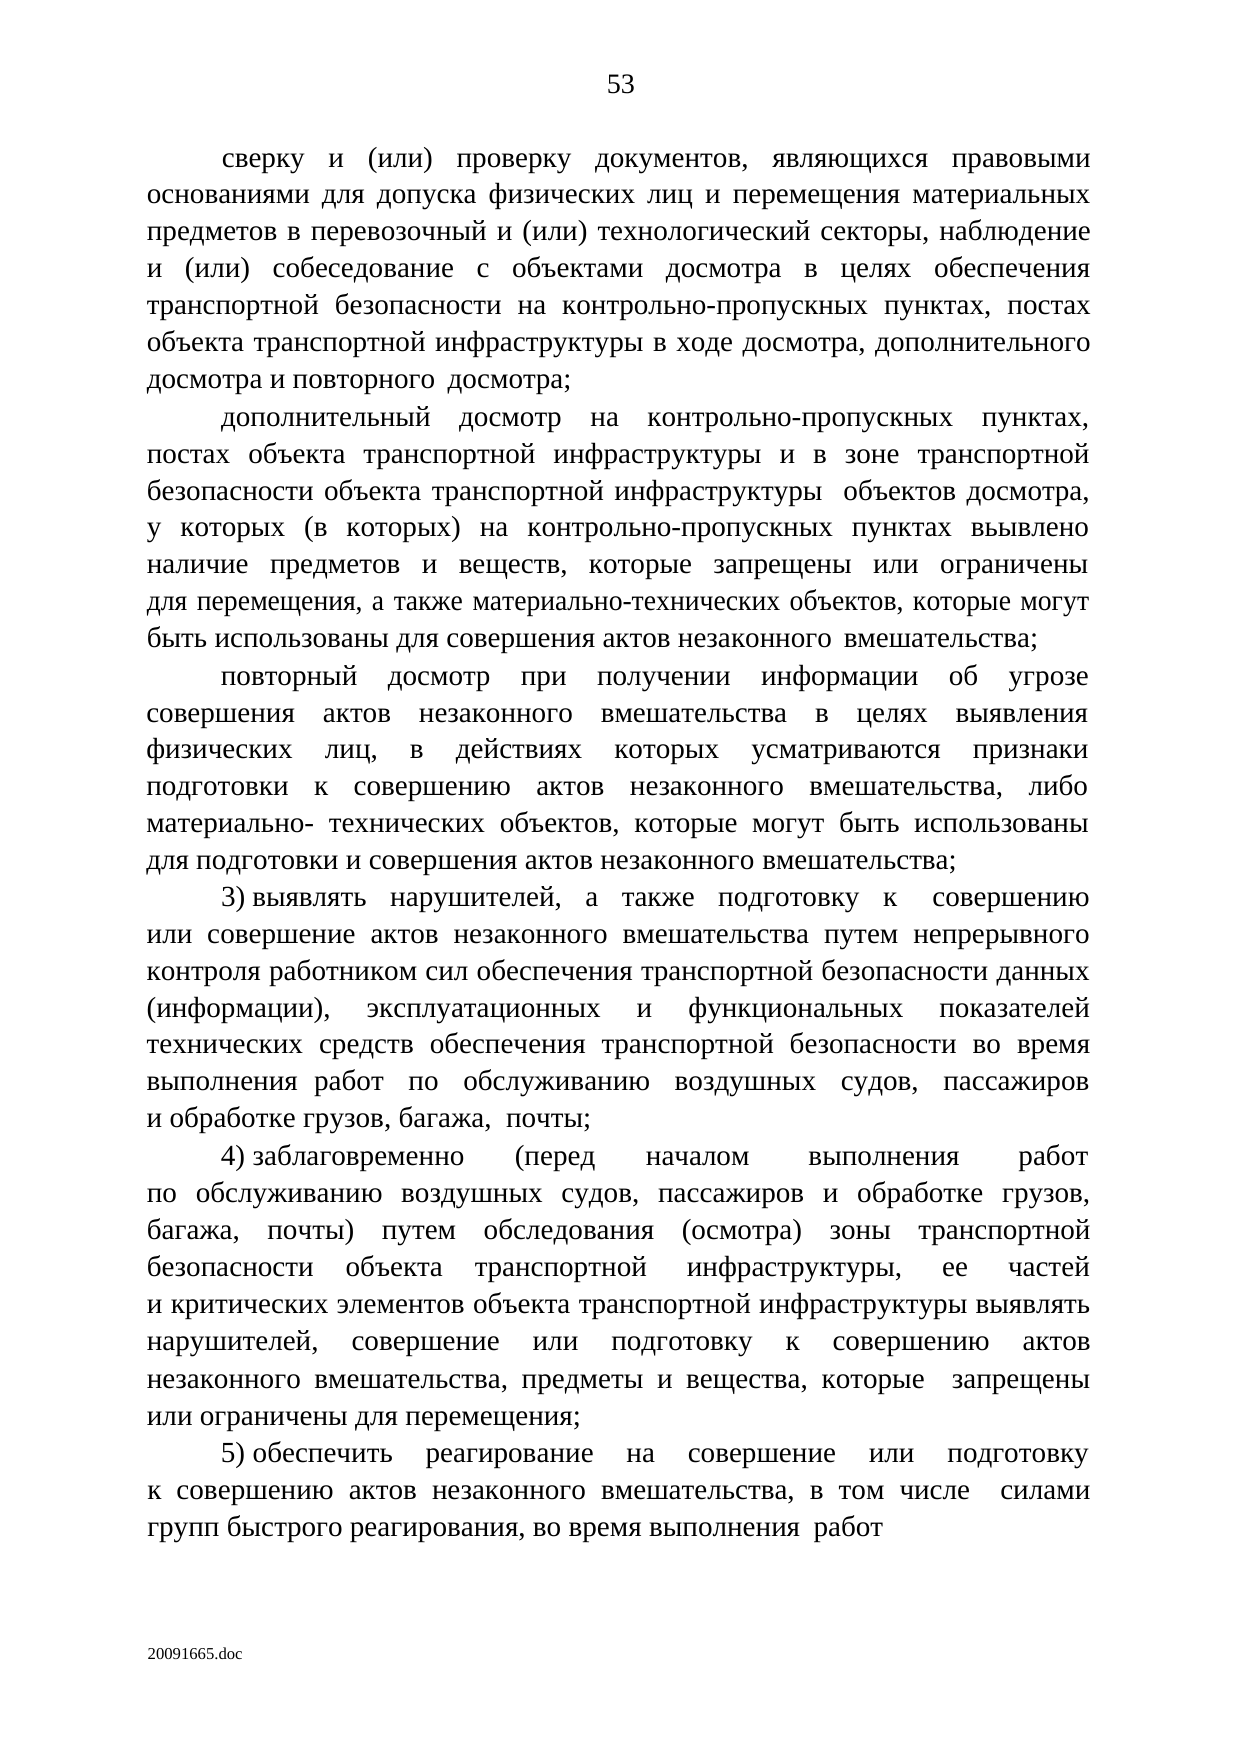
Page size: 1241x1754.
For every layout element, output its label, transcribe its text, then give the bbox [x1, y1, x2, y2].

text дополнительный досмотр на контрольно-пропускных пунктах, постах объекта транспортной инфраструктуры и в зоне транспортной безопасности объекта транспортной инфраструктуры объектов досмотра, у которых (в которых) на контрольно-пропускных пунктах вьывлено наличие предметов и веществ, которые запрещены или ограничены для перемещения, а также материально-технических объектов, которые могут быть использованы для совершения актов незаконного вмешательства; [147, 399, 1090, 654]
subtitle сверку и (или) проверку документов, являющихся правовыми основаниями для допуска физических лиц и перемещения материальных предметов в перевозочный и (или) технологический секторы, наблюдение и (или) собеседование с объектами досмотра в целях обеспечения транспортной безопасности на контрольно-пропускных пунктах, постах объекта транспортной инфраструктуры в ходе досмотра, дополнительного досмотра и повторного досмотра; [147, 140, 1091, 394]
list обеспечить реагирование на совершение или подготовку к совершению актов незаконного вмешательства, в том числе силами групп быстрого реагирования, во время выполнения работ [147, 1435, 1091, 1542]
subtitle повторный досмотр при получении информации об угрозе совершения актов незаконного вмешательства в целях выявления физических лиц, в действиях которых усматриваются признаки подготовки к совершению актов незаконного вмешательства, либо материально- технических объектов, которые могут быть использованы для подготовки и совершения актов незаконного вмешательства; [146, 658, 1089, 876]
subtitle заблаговременно (перед началом выполнения работ по обслуживанию воздушных судов, пассажиров и обработке грузов, багажа, почты) путем обследования (осмотра) зоны транспортной безопасности объекта транспортной инфраструктуры, ее частей и критических элементов объекта транспортной инфраструктуры выявлять нарушителей, совершение или подготовку к совершению актов незаконного вмешательства, предметы и вещества, которые запрещены или ограничены для перемещения; [147, 1138, 1091, 1431]
list выявлять нарушителей, а также подготовку к совершению или совершение актов незаконного вмешательства путем непрерывного контроля работником сил обеспечения транспортной безопасности данных (информации), эксплуатационных и функциональных показателей технических средств обеспечения транспортной безопасности во время выполнения работ по обслуживанию воздушных судов, пассажиров и обработке грузов, багажа, почты; [146, 879, 1090, 1134]
